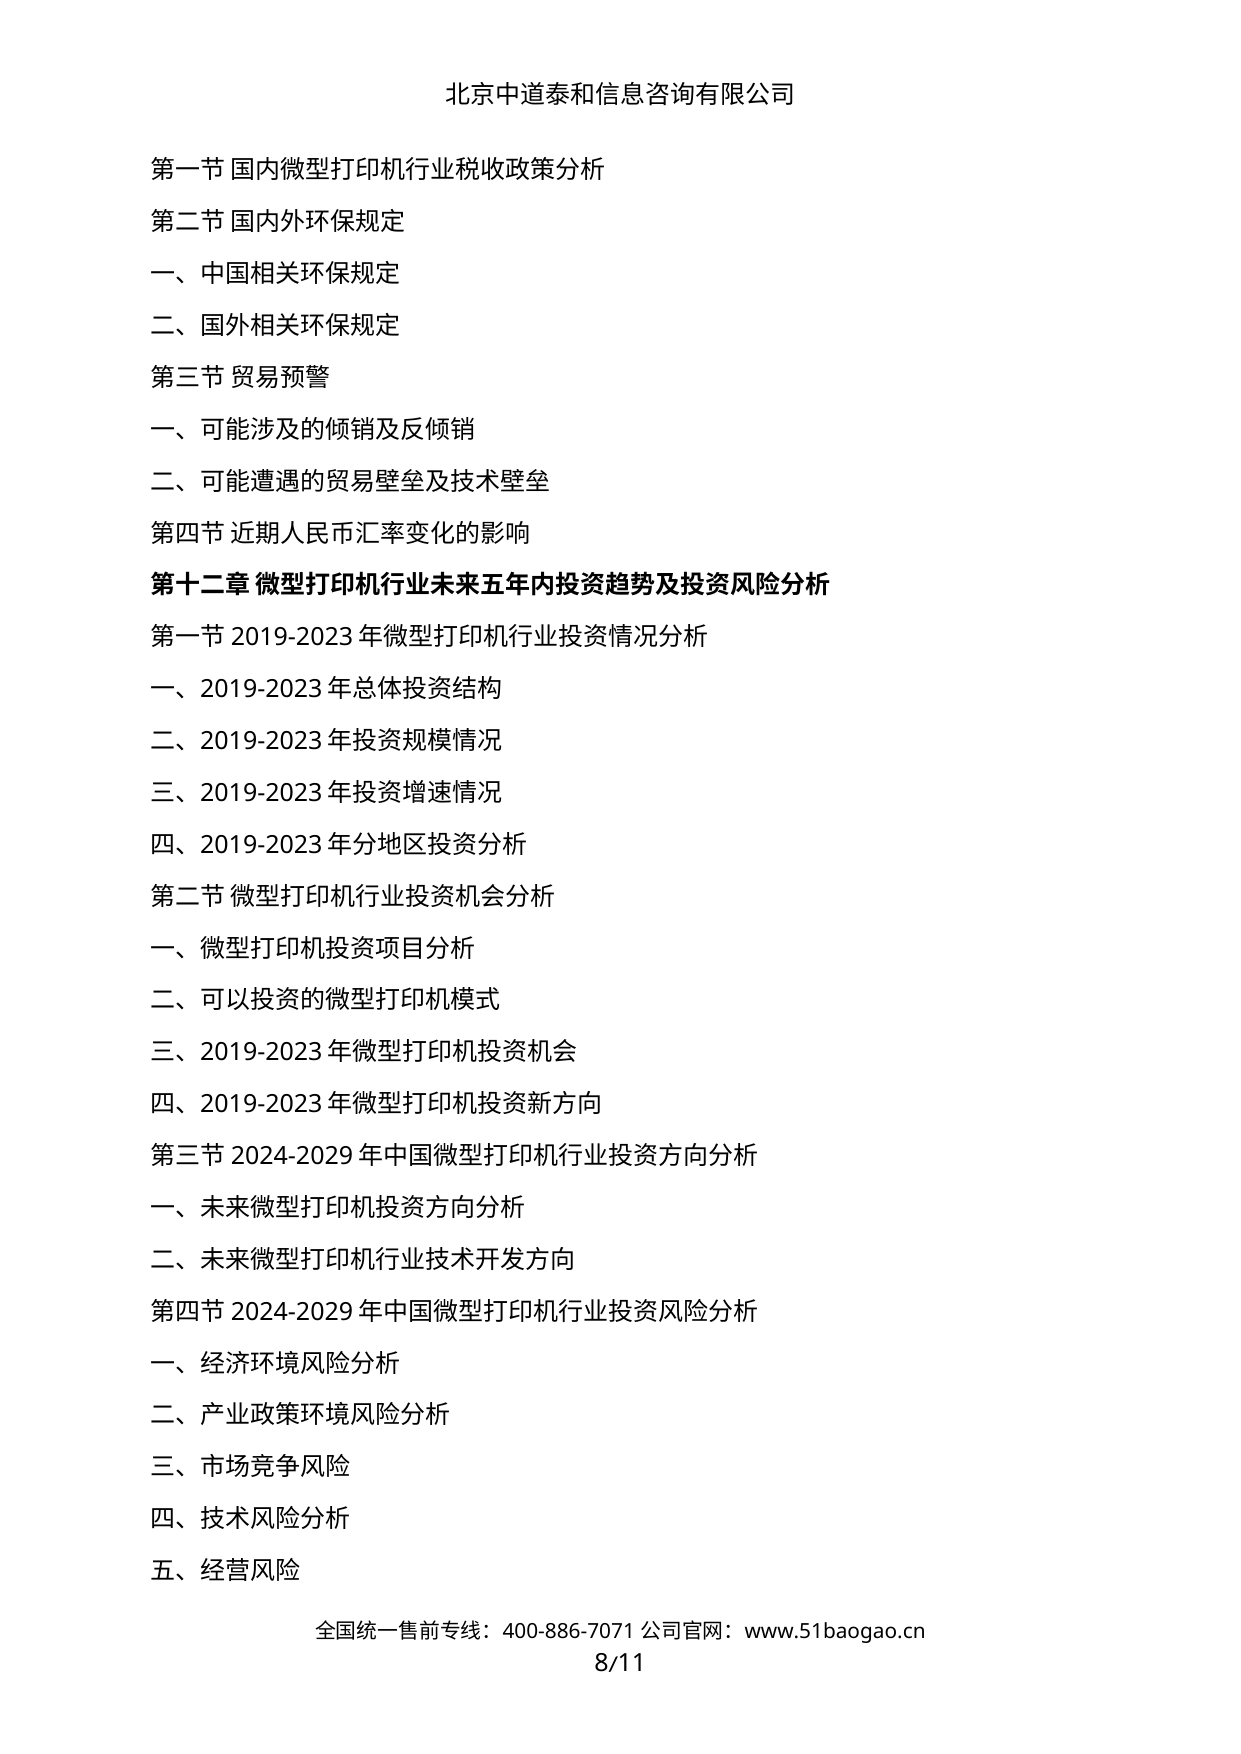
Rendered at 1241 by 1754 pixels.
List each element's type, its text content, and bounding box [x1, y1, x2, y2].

text 二、产业政策环境风险分析 [150, 1395, 1090, 1431]
text 二、可能遭遇的贸易壁垒及技术壁垒 [150, 461, 1090, 497]
text 三、市场竞争风险 [150, 1447, 1090, 1483]
text 第四节 近期人民币汇率变化的影响 [150, 513, 1090, 549]
text 一、可能涉及的倾销及反倾销 [150, 409, 1090, 446]
text 第三节 2024-2029年中国微型打印机行业投资方向分析 [150, 1136, 1090, 1172]
text 四、2019-2023年分地区投资分析 [150, 824, 1090, 861]
text 三、2019-2023年微型打印机投资机会 [150, 1032, 1090, 1068]
text 五、经营风险 [150, 1551, 1090, 1587]
text 第一节 国内微型打印机行业税收政策分析 [150, 150, 1090, 186]
text 第三节 贸易预警 [150, 357, 1090, 394]
text 二、2019-2023年投资规模情况 [150, 721, 1090, 757]
text 第二节 微型打印机行业投资机会分析 [150, 876, 1090, 912]
text 二、可以投资的微型打印机模式 [150, 980, 1090, 1016]
text 一、未来微型打印机投资方向分析 [150, 1187, 1090, 1224]
text 第十二章 微型打印机行业未来五年内投资趋势及投资风险分析 [150, 565, 1090, 601]
text 二、未来微型打印机行业技术开发方向 [150, 1239, 1090, 1276]
text 一、2019-2023年总体投资结构 [150, 669, 1090, 705]
text 二、国外相关环保规定 [150, 306, 1090, 342]
text 一、中国相关环保规定 [150, 254, 1090, 290]
text 三、2019-2023年投资增速情况 [150, 772, 1090, 809]
text 四、技术风险分析 [150, 1499, 1090, 1535]
text 第二节 国内外环保规定 [150, 202, 1090, 238]
text 一、经济环境风险分析 [150, 1343, 1090, 1379]
text 第四节 2024-2029年中国微型打印机行业投资风险分析 [150, 1291, 1090, 1327]
text 四、2019-2023年微型打印机投资新方向 [150, 1084, 1090, 1120]
text 一、微型打印机投资项目分析 [150, 928, 1090, 964]
text 第一节 2019-2023年微型打印机行业投资情况分析 [150, 617, 1090, 653]
